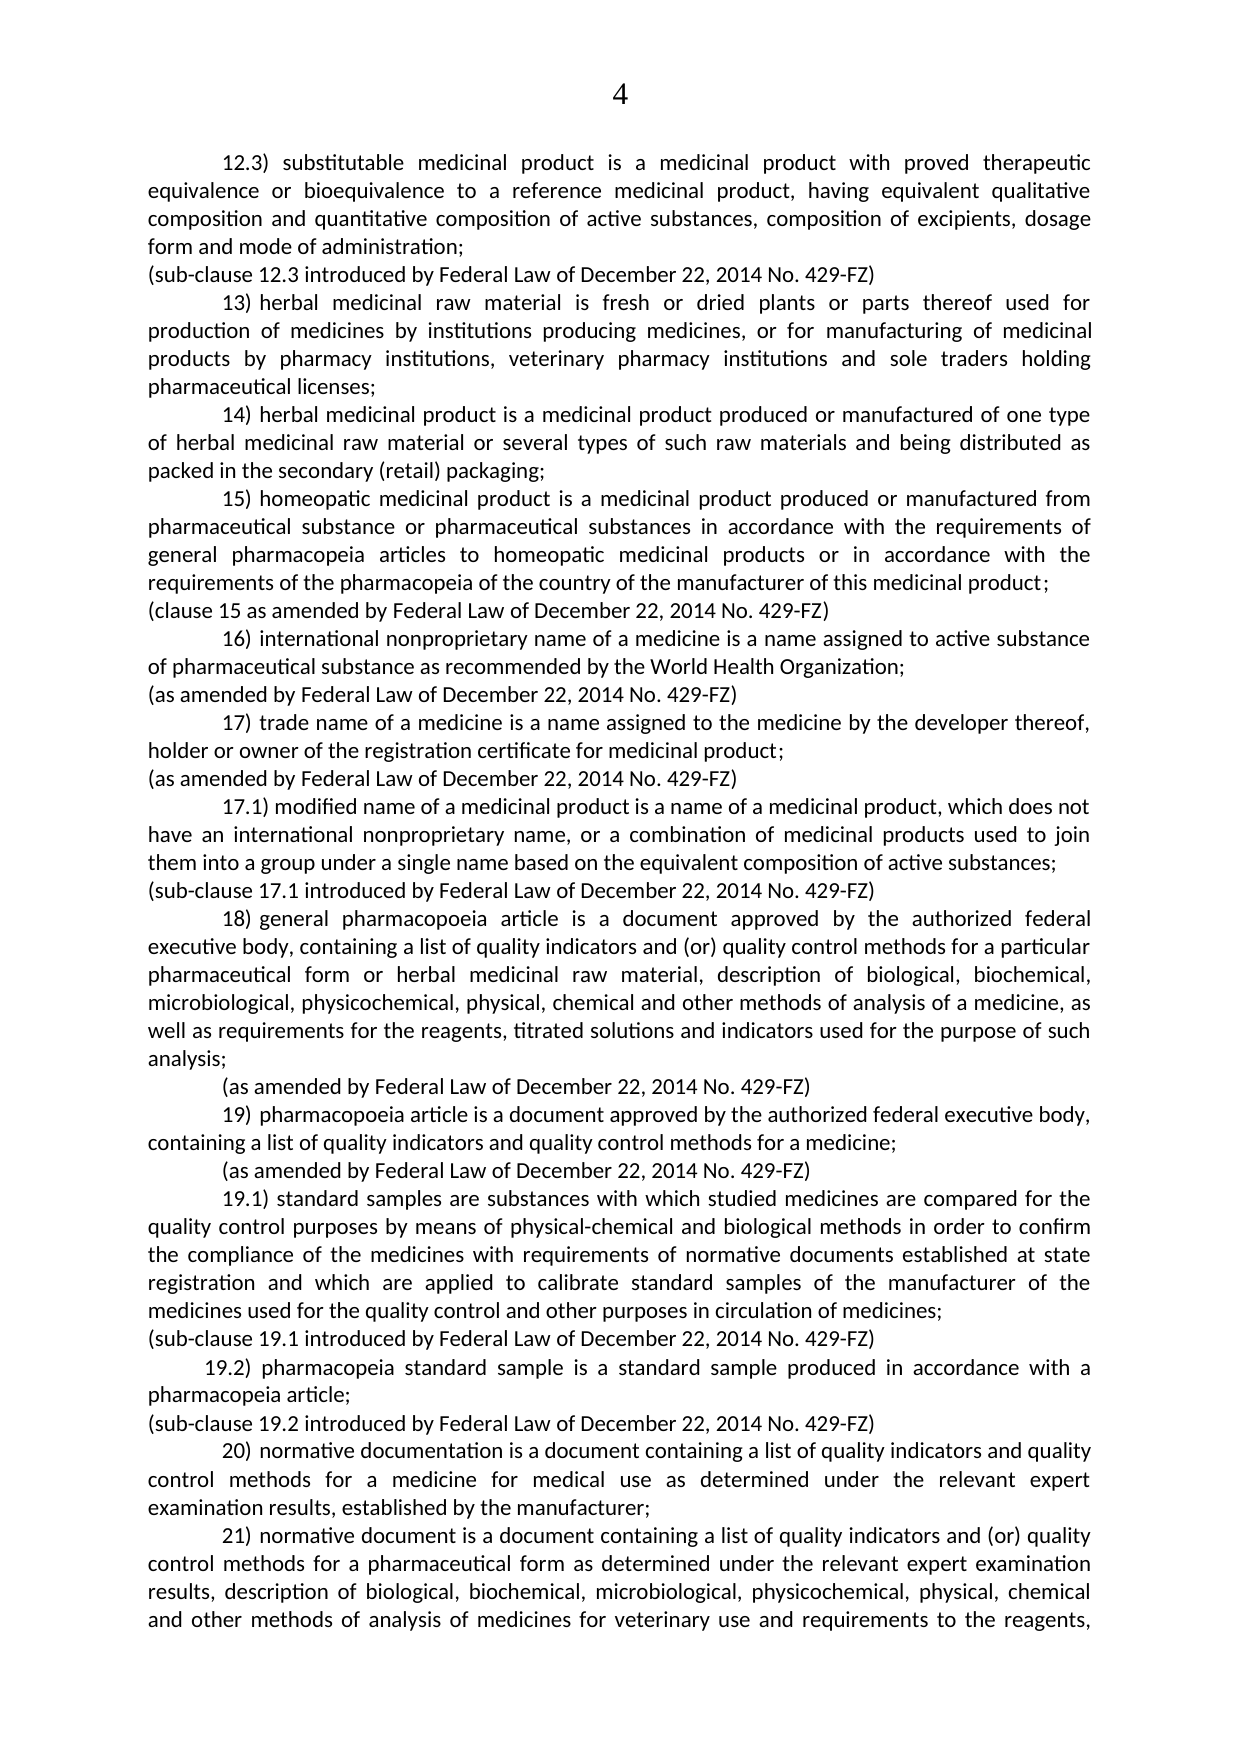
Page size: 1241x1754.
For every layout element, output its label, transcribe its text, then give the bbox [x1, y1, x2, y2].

list homeopatic medicinal product is a medicinal product produced or manufactured from pharmaceutical substance or pharmaceutical substances in accordance with the requirements of general pharmacopeia articles to homeopatic medicinal products or in accordance with the requirements of the pharmacopeia of the country of the manufacturer of this medicinal product; [148, 484, 1092, 596]
text 19.2) pharmacopeia standard sample is a standard sample produced in accordance with a pharmacopeia article; [148, 1353, 1092, 1409]
text 17.1) modified name of a medicinal product is a name of a medicinal product, which does not have an international nonproprietary name, or a combination of medicinal products used to join them into a group under a single name based on the equivalent composition of active substances; [148, 792, 1092, 876]
text (sub-clause 19.2 introduced by Federal Law of December 22, 2014 No. 429-FZ) [148, 1409, 1092, 1437]
text (as amended by Federal Law of December 22, 2014 No. 429-FZ) [148, 1072, 1092, 1100]
text 12.3) substitutable medicinal product is a medicinal product with proved therapeutic equivalence or bioequivalence to a reference medicinal product, having equivalent qualitative composition and quantitative composition of active substances, composition of excipients, dosage form and mode of administration; [148, 148, 1092, 260]
text (sub-clause 17.1 introduced by Federal Law of December 22, 2014 No. 429-FZ) [148, 876, 1092, 904]
text (clause 15 as amended by Federal Law of December 22, 2014 No. 429-FZ) [148, 596, 1092, 624]
text (sub-clause 12.3 introduced by Federal Law of December 22, 2014 No. 429-FZ) [148, 260, 1092, 288]
list herbal medicinal raw material is fresh or dried plants or parts thereof used for production of medicines by institutions producing medicines, or for manufacturing of medicinal products by pharmacy institutions, veterinary pharmacy institutions and sole traders holding pharmaceutical licenses; [148, 288, 1092, 400]
text 19.1) standard samples are substances with which studied medicines are compared for the quality control purposes by means of physical-chemical and biological methods in order to confirm the compliance of the medicines with requirements of normative documents established at state registration and which are applied to calibrate standard samples of the manufacturer of the medicines used for the quality control and other purposes in circulation of medicines; [148, 1184, 1092, 1324]
list herbal medicinal product is a medicinal product produced or manufactured of one type of herbal medicinal raw material or several types of such raw materials and being distributed as packed in the secondary (retail) packaging; [148, 400, 1092, 484]
text (as amended by Federal Law of December 22, 2014 No. 429-FZ) [148, 1156, 1092, 1184]
text (as amended by Federal Law of December 22, 2014 No. 429-FZ) [148, 764, 1092, 792]
text (sub-clause 19.1 introduced by Federal Law of December 22, 2014 No. 429-FZ) [148, 1324, 1092, 1353]
list international nonproprietary name of a medicine is a name assigned to active substance of pharmaceutical substance as recommended by the World Health Organization; [148, 624, 1092, 680]
text (as amended by Federal Law of December 22, 2014 No. 429-FZ) [148, 680, 1092, 708]
list trade name of a medicine is a name assigned to the medicine by the developer thereof, holder or owner of the registration certificate for medicinal product; [148, 708, 1092, 764]
list pharmacopoeia article is a document approved by the authorized federal executive body, containing a list of quality indicators and quality control methods for a medicine; [148, 1100, 1092, 1156]
list general pharmacopoeia article is a document approved by the authorized federal executive body, containing a list of quality indicators and (or) quality control methods for a particular pharmaceutical form or herbal medicinal raw material, description of biological, biochemical, microbiological, physicochemical, physical, chemical and other methods of analysis of a medicine, as well as requirements for the reagents, titrated solutions and indicators used for the purpose of such analysis; [148, 904, 1092, 1072]
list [148, 1521, 1092, 1633]
list normative documentation is a document containing a list of quality indicators and quality control methods for a medicine for medical use as determined under the relevant expert examination results, established by the manufacturer; [148, 1437, 1092, 1521]
